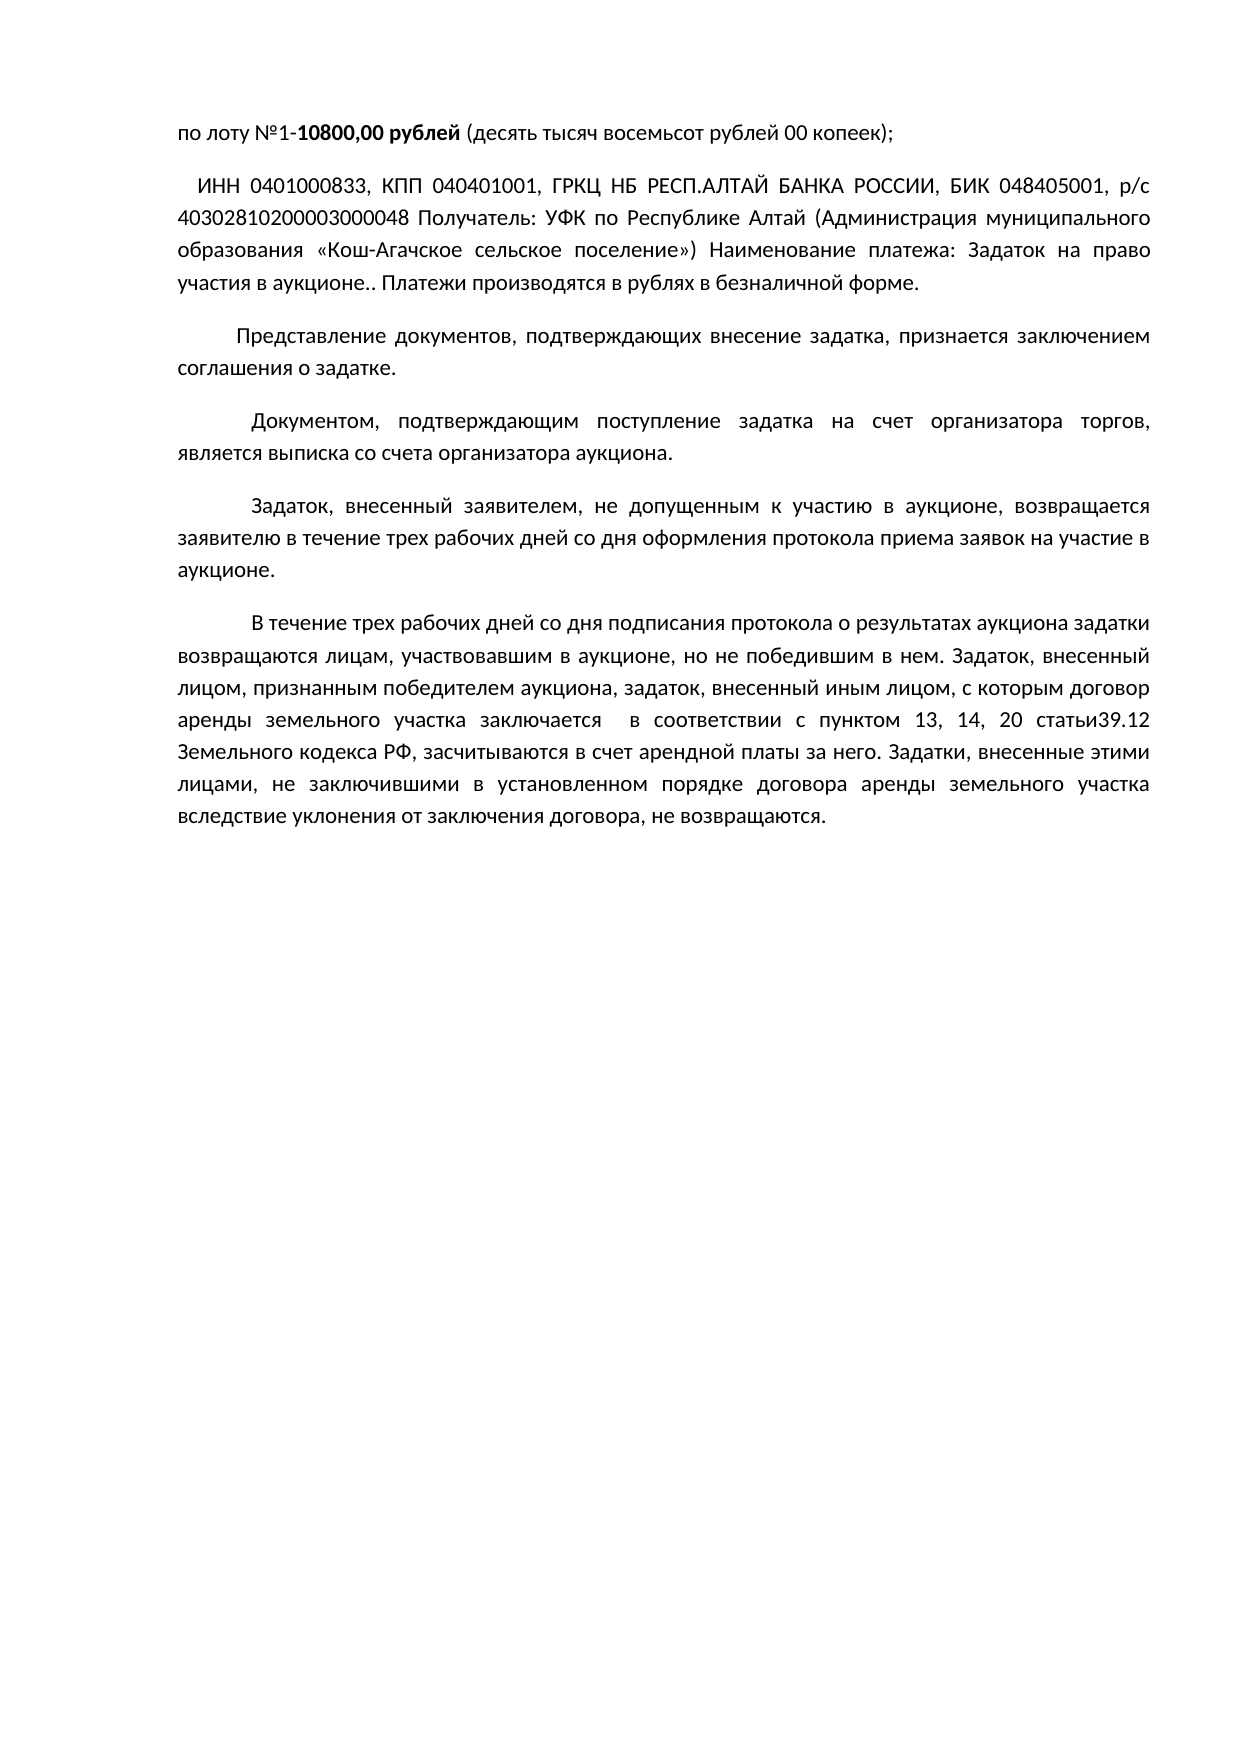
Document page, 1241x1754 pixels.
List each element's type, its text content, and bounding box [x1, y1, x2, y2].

text ИНН 0401000833, КПП 040401001, ГРКЦ НБ РЕСП.АЛТАЙ БАНКА РОССИИ, БИК 048405001, р/с 40302810200003000048 Получатель: УФК по Республике Алтай (Администрация муниципального образования «Кош-Агачское сельское поселение») Наименование платежа: Задаток на право участия в аукционе.. Платежи производятся в рублях в безналичной форме. [177, 171, 1152, 296]
text Документом, подтверждающим поступление задатка на счет организатора торгов, является выписка со счета организатора аукциона. [177, 406, 1152, 466]
text Задаток, внесенный заявителем, не допущенным к участию в аукционе, возвращается заявителю в течение трех рабочих дней со дня оформления протокола приема заявок на участие в аукционе. [177, 491, 1152, 583]
text Представление документов, подтверждающих внесение задатка, признается заключением соглашения о задатке. [177, 321, 1152, 381]
text по лоту №1-10800,00 рублей (десять тысяч восемьсот рублей 00 копеек); [177, 118, 1152, 146]
text В течение трех рабочих дней со дня подписания протокола о результатах аукциона задатки возвращаются лицам, участвовавшим в аукционе, но не победившим в нем. Задаток, внесенный лицом, признанным победителем аукциона, задаток, внесенный иным лицом, с которым договор аренды земельного участка заключается в соответствии с пунктом 13, 14, 20 статьи39.12 Земельного кодекса РФ, засчитываются в счет арендной платы за него. Задатки, внесенные этими лицами, не заключившими в установленном порядке договора аренды земельного участка вследствие уклонения от заключения договора, не возвращаются. [177, 608, 1152, 830]
